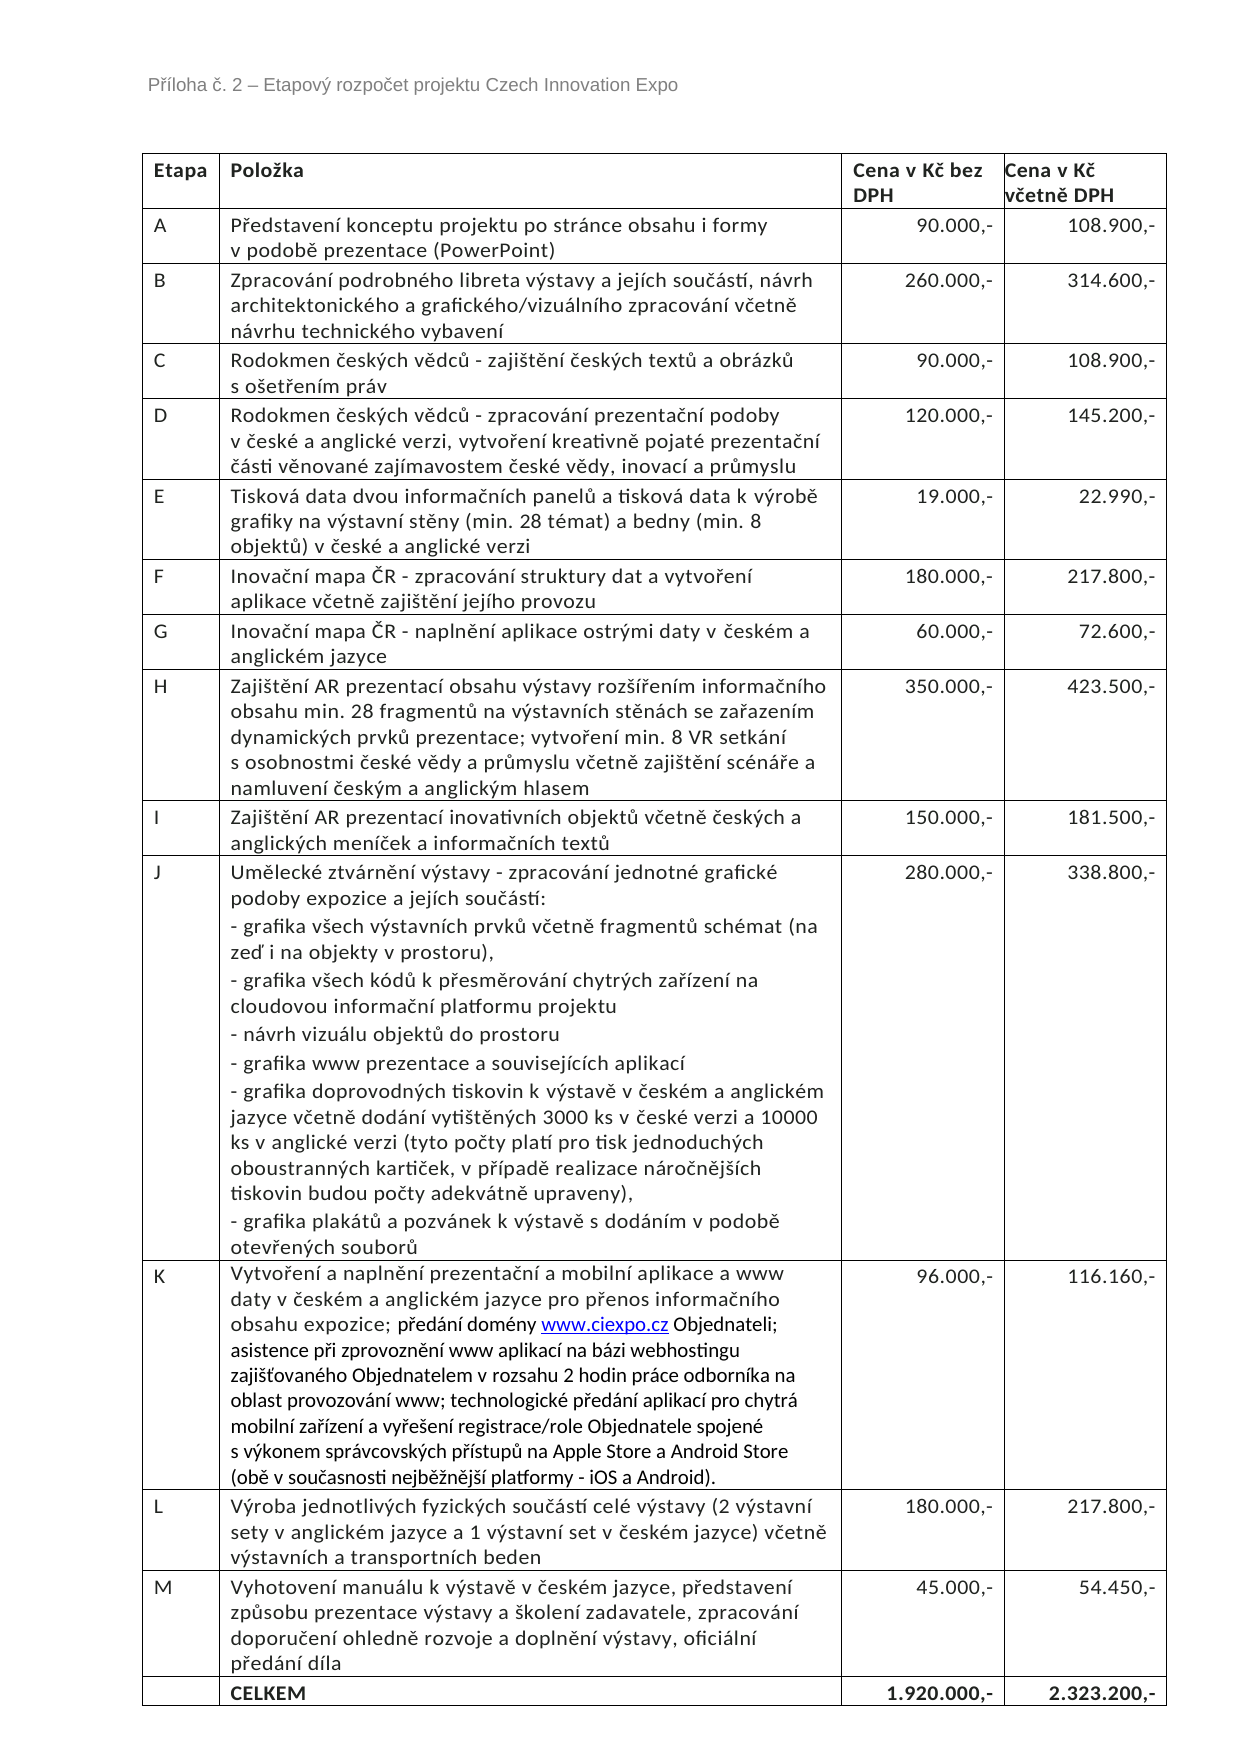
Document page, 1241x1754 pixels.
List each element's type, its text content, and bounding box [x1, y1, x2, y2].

table_cell Vytvoření a naplnění prezentační a mobilní aplikace a www daty v českém a anglickém jazyce pro přenos informačního obsahu expozice; předání domény www.ciexpo.cz Objednateli; asistence při zprovoznění www aplikací na bázi webhostingu zajišťovaného Objednatelem v rozsahu 2 hodin práce odborníka na oblast provozování www; technologické předání aplikací pro chytrá mobilní zařízení a vyřešení registrace/role Objednatele spojené s výkonem správcovských přístupů na Apple Store a Android Store (obě v současnosti nejběžnější platformy - iOS a Android). [220, 1261, 841, 1489]
table_cell Zajištění AR prezentací obsahu výstavy rozšířením informačního obsahu min. 28 fragmentů na výstavních stěnách se zařazením dynamických prvků prezentace; vytvoření min. 8 VR setkání s osobnostmi české vědy a průmyslu včetně zajištění scénáře a namluvení českým a anglickým hlasem [220, 670, 841, 800]
table_cell 2.323.200,- [1005, 1677, 1166, 1705]
table_cell 280.000,- [842, 856, 1004, 1259]
table_cell Vyhotovení manuálu k výstavě v českém jazyce, představení způsobu prezentace výstavy a školení zadavatele, zpracování doporučení ohledně rozvoje a doplnění výstavy, oficiální předání díla [220, 1571, 841, 1676]
table_cell J [143, 856, 219, 1259]
table_cell L [143, 1490, 219, 1570]
table_cell 1.920.000,- [842, 1677, 1004, 1705]
table_cell 90.000,- [842, 344, 1004, 398]
table_cell 260.000,- [842, 264, 1004, 343]
table_cell A [143, 209, 219, 263]
table_cell 54.450,- [1005, 1571, 1166, 1676]
table_cell M [143, 1571, 219, 1676]
table_cell 350.000,- [842, 670, 1004, 800]
table_cell 108.900,- [1005, 209, 1166, 263]
table_cell 108.900,- [1005, 344, 1166, 398]
table_cell Rodokmen českých vědců - zajištění českých textů a obrázků s ošetřením práv [220, 344, 841, 398]
table_cell 180.000,- [842, 1490, 1004, 1570]
table_cell 116.160,- [1005, 1261, 1166, 1489]
table_cell 150.000,- [842, 801, 1004, 855]
table_cell 180.000,- [842, 560, 1004, 614]
table_cell F [143, 560, 219, 614]
table_cell C [143, 344, 219, 398]
table_cell 423.500,- [1005, 670, 1166, 800]
table_cell K [143, 1261, 219, 1489]
table_cell Zajištění AR prezentací inovativních objektů včetně českých a anglických meníček a informačních textů [220, 801, 841, 855]
table_cell 60.000,- [842, 615, 1004, 669]
table_cell D [143, 399, 219, 479]
table_cell 72.600,- [1005, 615, 1166, 669]
table_cell Rodokmen českých vědců - zpracování prezentační podoby v české a anglické verzi, vytvoření kreativně pojaté prezentační části věnované zajímavostem české vědy, inovací a průmyslu [220, 399, 841, 479]
table_cell 181.500,- [1005, 801, 1166, 855]
table_cell Představení konceptu projektu po stránce obsahu i formy v podobě prezentace (PowerPoint) [220, 209, 841, 263]
table_cell Tisková data dvou informačních panelů a tisková data k výrobě grafiky na výstavní stěny (min. 28 témat) a bedny (min. 8 objektů) v české a anglické verzi [220, 480, 841, 559]
table_cell 338.800,- [1005, 856, 1166, 1259]
table_cell 45.000,- [842, 1571, 1004, 1676]
table_cell 217.800,- [1005, 1490, 1166, 1570]
table_header Cena v Kč včetně DPH [1005, 154, 1166, 208]
table_cell 96.000,- [842, 1261, 1004, 1489]
table_header Položka [220, 154, 841, 208]
table_cell 19.000,- [842, 480, 1004, 559]
table_cell [143, 1677, 219, 1705]
table_cell G [143, 615, 219, 669]
table_cell 217.800,- [1005, 560, 1166, 614]
table_cell I [143, 801, 219, 855]
table_cell Zpracování podrobného libreta výstavy a jejích součástí, návrh architektonického a grafického/vizuálního zpracování včetně návrhu technického vybavení [220, 264, 841, 343]
table_cell Výroba jednotlivých fyzických součástí celé výstavy (2 výstavní sety v anglickém jazyce a 1 výstavní set v českém jazyce) včetně výstavních a transportních beden [220, 1490, 841, 1570]
table_header Etapa [143, 154, 219, 208]
table_cell CELKEM [220, 1677, 841, 1705]
table_cell Umělecké ztvárnění výstavy - zpracování jednotné grafické podoby expozice a jejích součástí: - grafika všech výstavních prvků včetně fragmentů schémat (na zeď i na objekty v prostoru), - grafika všech kódů k přesměrování chytrých zařízení na cloudovou informační platformu projektu - návrh vizuálu objektů do prostoru - grafika www prezentace a souvisejících aplikací - grafika doprovodných tiskovin k výstavě v českém a anglickém jazyce včetně dodání vytištěných 3000 ks v české verzi a 10000 ks v anglické verzi (tyto počty platí pro tisk jednoduchých oboustranných kartiček, v případě realizace náročnějších tiskovin budou počty adekvátně upraveny), - grafika plakátů a pozvánek k výstavě s dodáním v podobě otevřených souborů [220, 856, 841, 1259]
table_cell 22.990,- [1005, 480, 1166, 559]
table_cell H [143, 670, 219, 800]
table_cell Inovační mapa ČR - naplnění aplikace ostrými daty v českém a anglickém jazyce [220, 615, 841, 669]
table_cell 120.000,- [842, 399, 1004, 479]
table_cell B [143, 264, 219, 343]
table_cell Inovační mapa ČR - zpracování struktury dat a vytvoření aplikace včetně zajištění jejího provozu [220, 560, 841, 614]
table_cell 314.600,- [1005, 264, 1166, 343]
table_header Cena v Kč bez DPH [842, 154, 1004, 208]
table_cell E [143, 480, 219, 559]
table_cell 145.200,- [1005, 399, 1166, 479]
table_cell 90.000,- [842, 209, 1004, 263]
